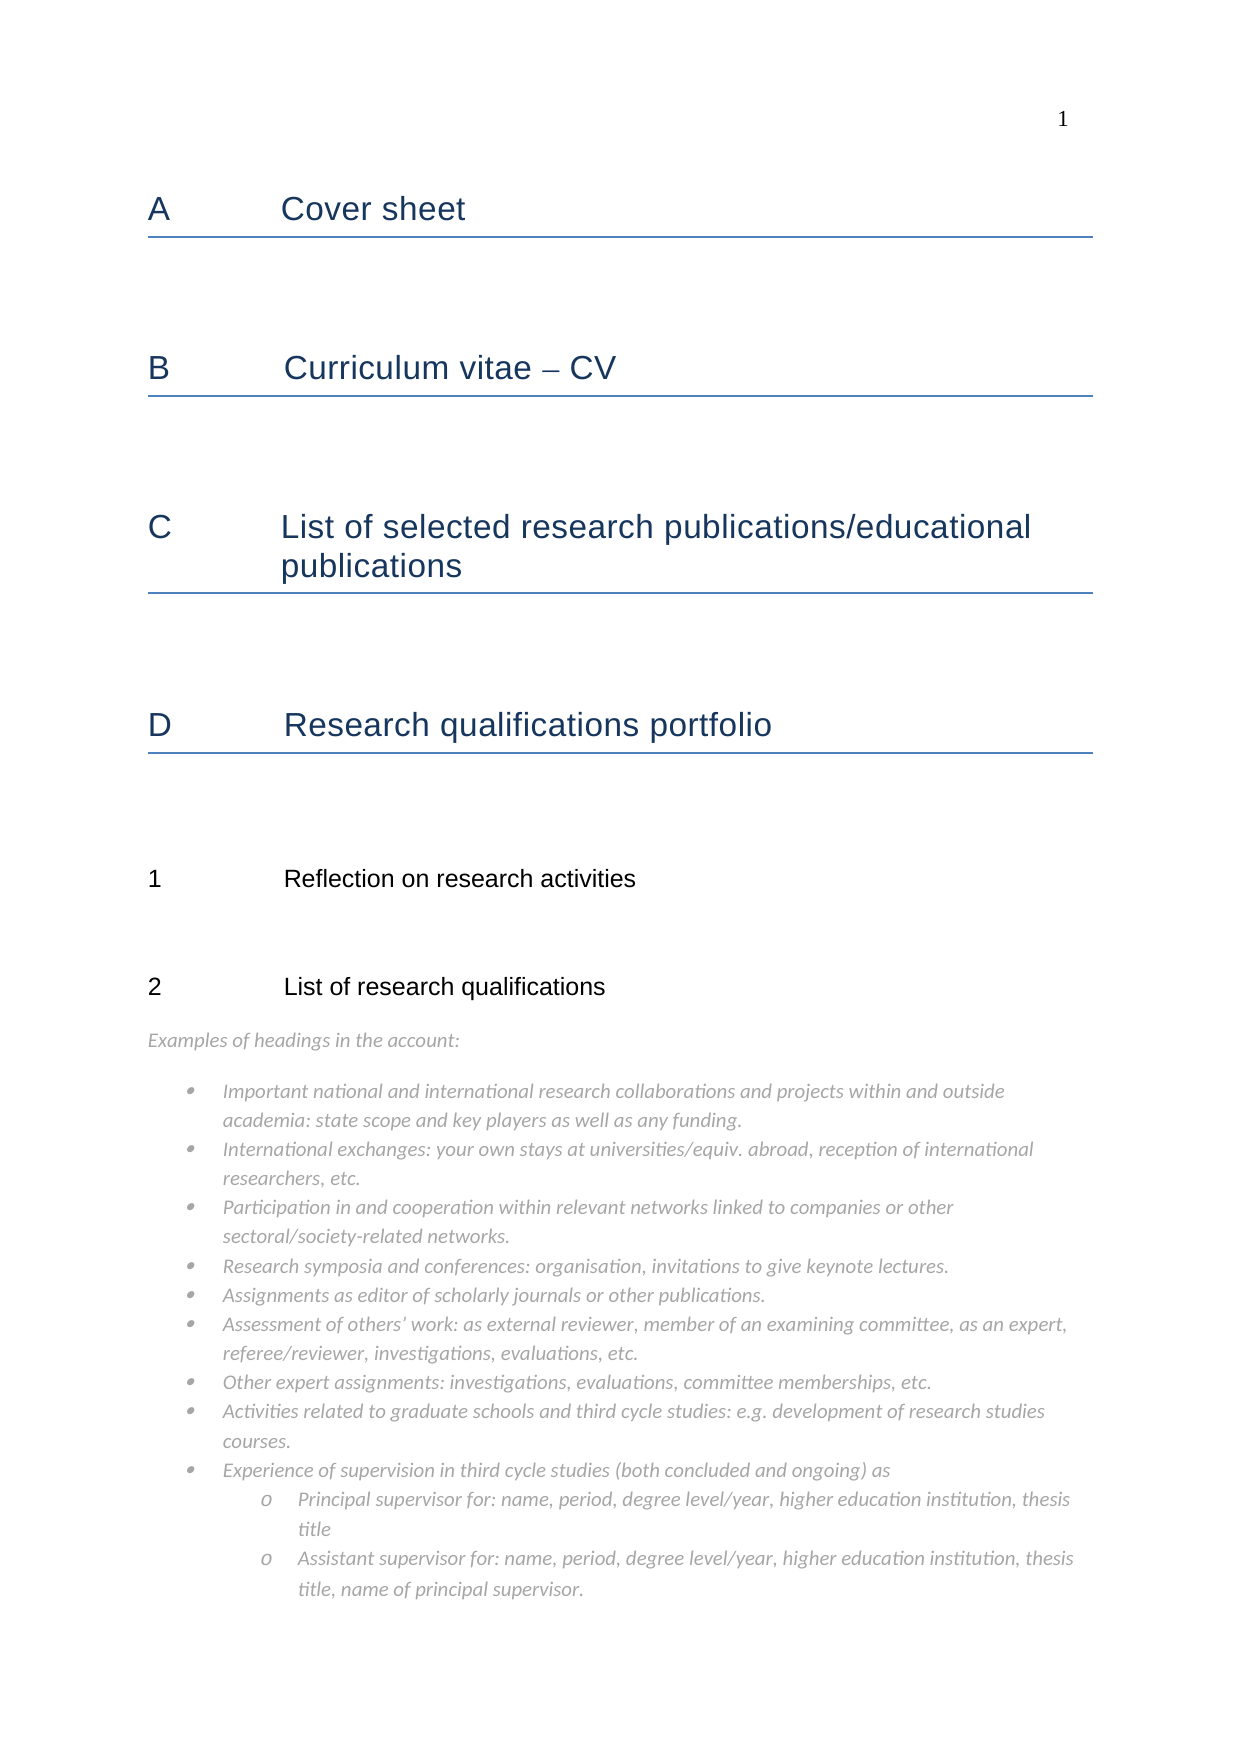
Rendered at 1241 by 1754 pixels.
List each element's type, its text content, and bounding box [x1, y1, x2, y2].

list Assessment of others’ work: as external reviewer, member of an examining committee, as an expert, referee/reviewer, investigations, evaluations, etc. [185, 1311, 1093, 1366]
title D Research qualifications portfolio [148, 705, 1093, 752]
list Participation in and cooperation within relevant networks linked to companies or other [185, 1194, 1093, 1220]
list Activities related to graduate schools and third cycle studies: e.g. development of research studies courses. [185, 1399, 1093, 1453]
title C List of selected research publications/educational publications [148, 507, 1093, 592]
title B Curriculum vitae ‒ CV [148, 348, 1093, 395]
text 1 Reflection on research activities [148, 864, 1093, 893]
list International exchanges: your own stays at universities/equiv. abroad, reception of international researchers, etc. [185, 1136, 1093, 1191]
list Research symposia and conferences: organisation, invitations to give keynote lectures. [185, 1253, 1093, 1278]
list Assignments as editor of scholarly journals or other publications. [185, 1282, 1093, 1307]
list Principal supervisor for: name, period, degree level/year, higher education institution, thesis title [260, 1486, 1093, 1542]
list sectoral/society-related networks. [223, 1224, 1093, 1249]
list Important national and international research collaborations and projects within and outside academia: state scope and key players as well as any funding. [185, 1078, 1093, 1132]
text 2 List of research qualifications [148, 972, 1093, 1001]
list Other expert assignments: investigations, evaluations, committee memberships, etc. [185, 1369, 1093, 1395]
list Experience of supervision in third cycle studies (both concluded and ongoing) as [185, 1457, 1093, 1482]
text Examples of headings in the account: [148, 1027, 1093, 1052]
title A Cover sheet [148, 189, 1093, 236]
list Assistant supervisor for: name, period, degree level/year, higher education institution, thesis title, name of principal supervisor. [260, 1546, 1093, 1601]
